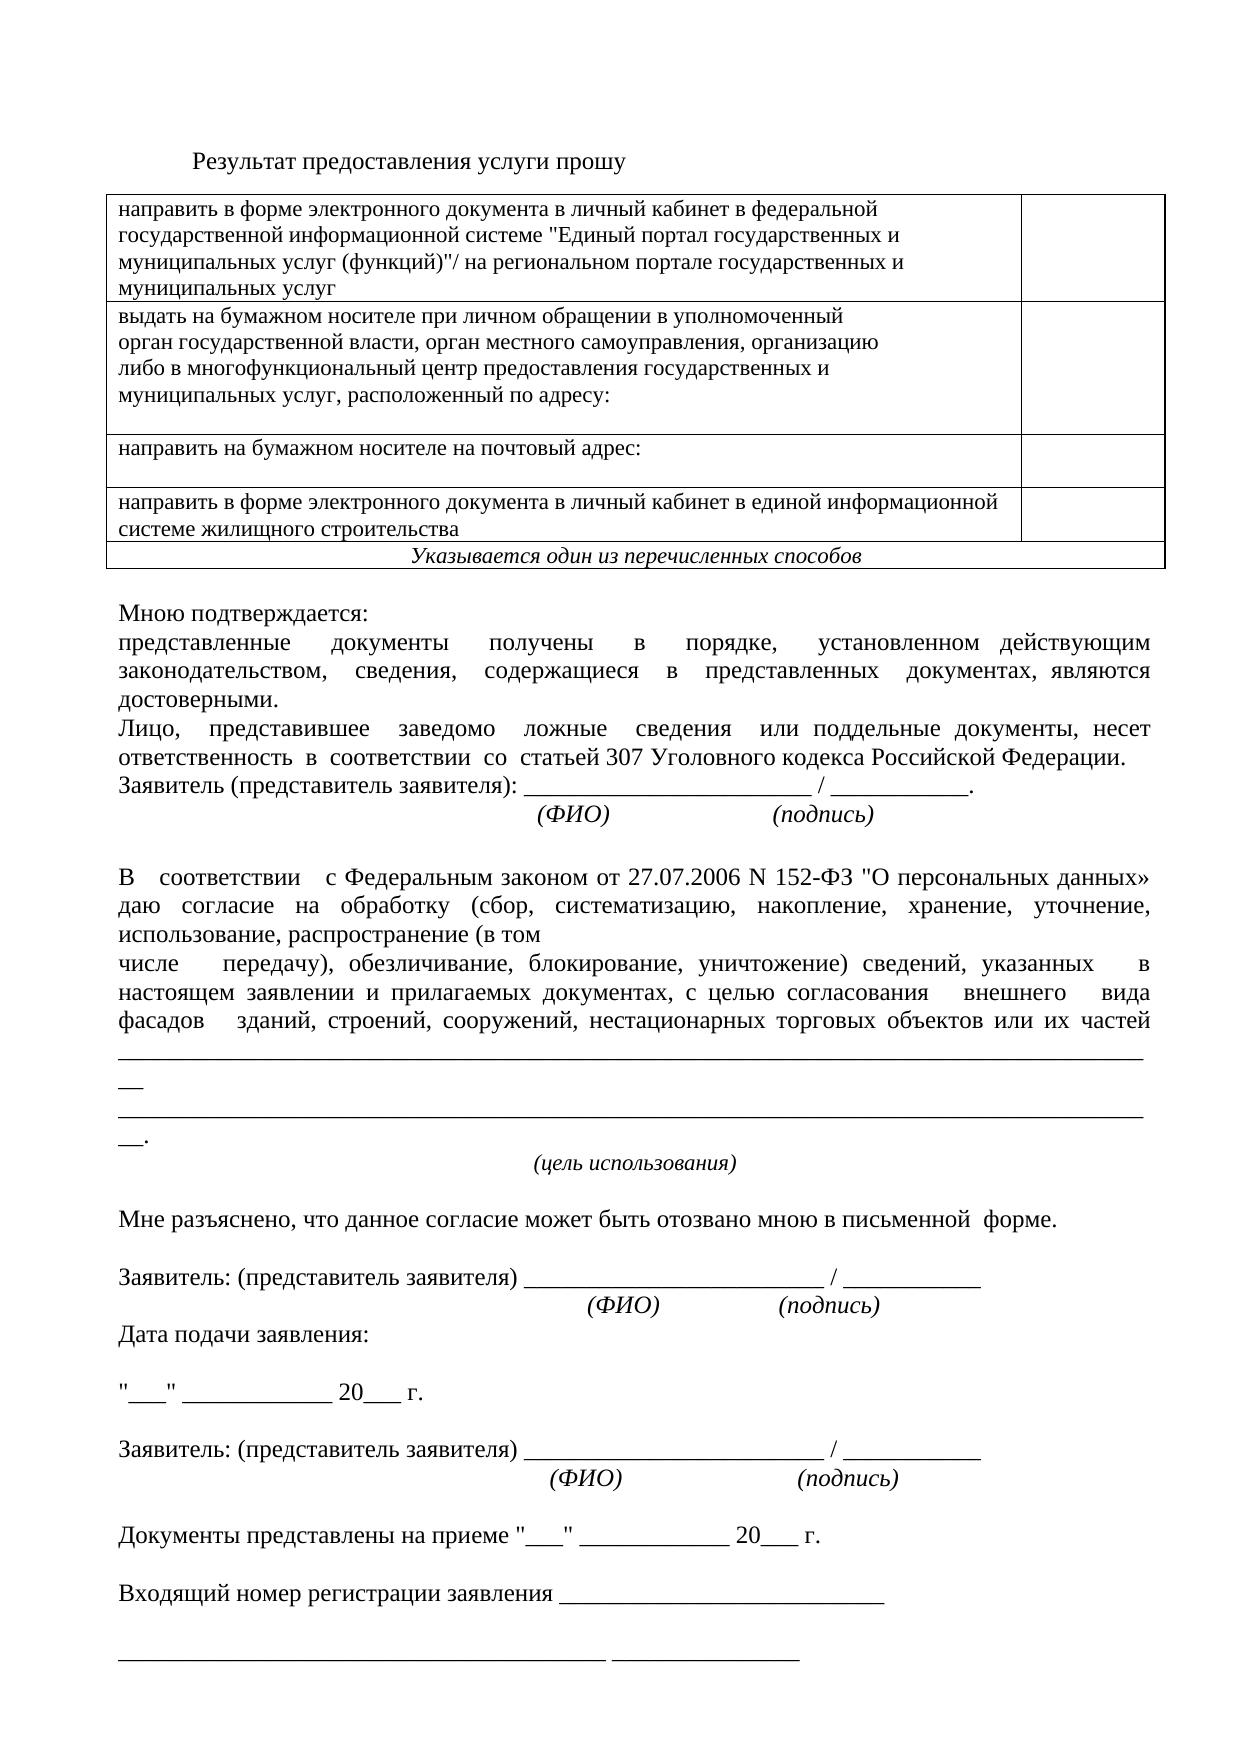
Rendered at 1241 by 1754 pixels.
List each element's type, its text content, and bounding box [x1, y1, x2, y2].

text Документы представлены на приеме "___" ____________ 20___ г. [118, 1521, 1152, 1549]
text числе передачу), обезличивание, блокирование, уничтожение) сведений, указанных в настоящем заявлении и прилагаемых документах, с целью согласования внешнего вида фасадов зданий, строений, сооружений, нестационарных торговых объектов или их частей ____________________________________________________________________________________ [118, 948, 1152, 1092]
text Мне разъяснено, что данное согласие может быть отозвано мною в письменной форме. [118, 1204, 1152, 1233]
text _______________________________________ _______________ [118, 1636, 1152, 1664]
text Дата подачи заявления: [118, 1319, 1152, 1348]
table_cell [1022, 435, 1164, 487]
table_cell выдать на бумажном носителе при личном обращении в уполномоченный орган государственной власти, орган местного самоуправления, организацию либо в многофункциональный центр предоставления государственных и муниципальных услуг, расположенный по адресу: [107, 302, 1021, 433]
text В соответствии с Федеральным законом от 27.07.2006 N 152-ФЗ "О персональных данных» даю согласие на обработку (сбор, систематизацию, накопление, хранение, уточнение, использование, распространение (в том [118, 862, 1152, 948]
table_header [1022, 195, 1164, 301]
table_cell направить на бумажном носителе на почтовый адрес: [107, 435, 1021, 487]
text Входящий номер регистрации заявления __________________________ [118, 1578, 1152, 1607]
text "___" ____________ 20___ г. [118, 1377, 1152, 1406]
text (ФИО) (подпись) [118, 1291, 1152, 1319]
text Мною подтверждается: [118, 598, 1152, 627]
table_cell Указывается один из перечисленных способов [107, 542, 1164, 568]
table_cell направить в форме электронного документа в личный кабинет в единой информационной системе жилищного строительства [107, 488, 1021, 541]
table_cell [1022, 488, 1164, 541]
text (ФИО) (подпись) [118, 1463, 1152, 1492]
text (ФИО) (подпись) [118, 799, 1152, 828]
text Результат предоставления услуги прошу [118, 146, 1152, 175]
text Заявитель (представитель заявителя): _______________________ / ___________. [118, 771, 1152, 799]
table_header направить в форме электронного документа в личный кабинет в федеральной государственной информационной системе "Единый портал государственных и муниципальных услуг (функций)"/ на региональном портале государственных и муниципальных услуг [107, 195, 1021, 301]
table_cell [1022, 302, 1164, 433]
text ____________________________________________________________________________________. [118, 1092, 1152, 1149]
text (цель использования) [118, 1149, 1152, 1176]
text Заявитель: (представитель заявителя) ________________________ / ___________ [118, 1434, 1152, 1463]
text Лицо, представившее заведомо ложные сведения или поддельные документы, несет ответственность в соответствии со статьей 307 Уголовного кодекса Российской Федерации. [118, 713, 1152, 771]
text Заявитель: (представитель заявителя) ________________________ / ___________ [118, 1262, 1152, 1291]
text представленные документы получены в порядке, установленном действующим законодательством, сведения, содержащиеся в представленных документах, являются достоверными. [118, 627, 1152, 713]
